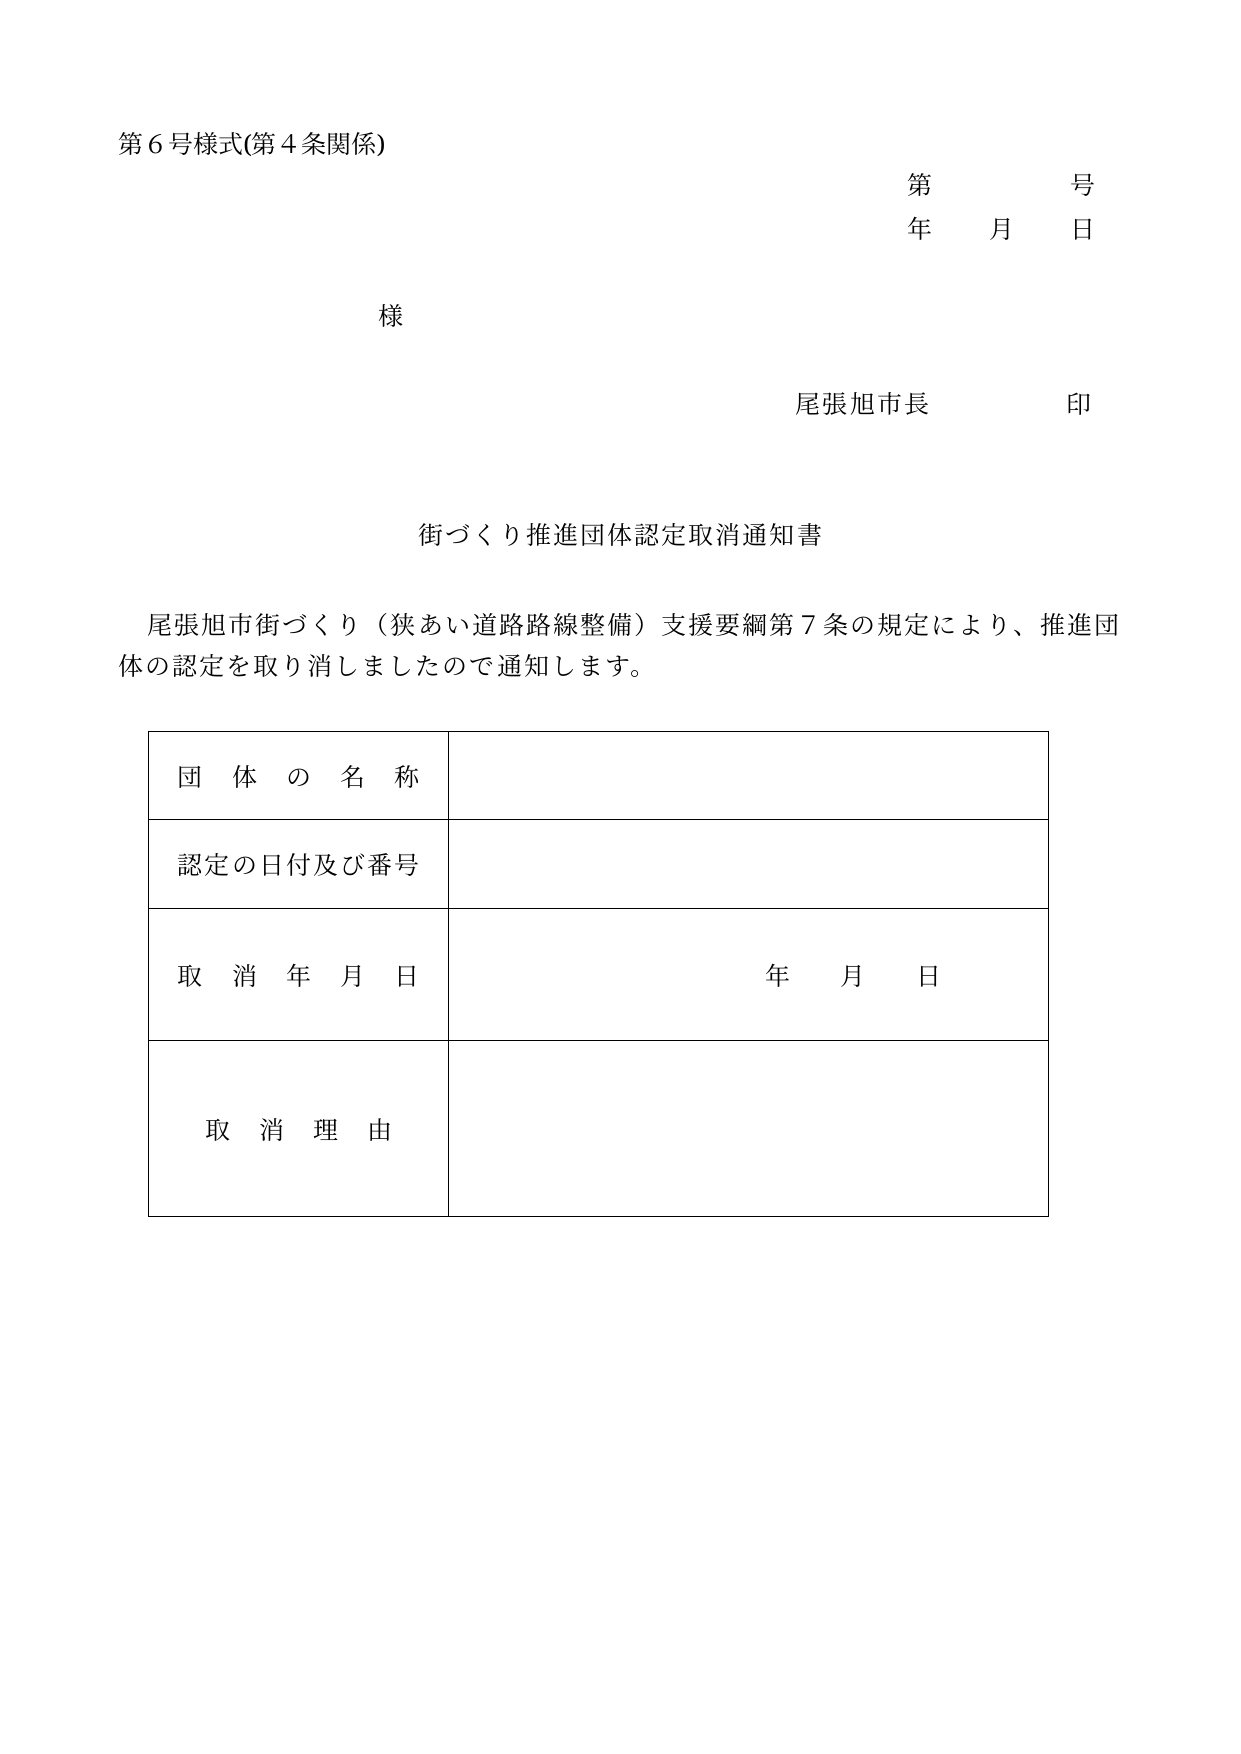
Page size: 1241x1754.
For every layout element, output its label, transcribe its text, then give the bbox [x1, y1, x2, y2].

table_cell 年 月 日 [449, 909, 1048, 1040]
table_cell 取 消 年 月 日 [149, 909, 448, 1040]
text 年 月 日 [118, 206, 1095, 249]
text 尾張旭市長 印 [118, 381, 1092, 424]
table_cell [449, 1041, 1048, 1216]
text 様 [118, 293, 1122, 337]
table_header [449, 732, 1048, 819]
table_cell 認定の日付及び番号 [149, 820, 448, 908]
text 第 号 [118, 162, 1095, 206]
text 街づくり推進団体認定取消通知書 [118, 512, 1122, 556]
table_cell [449, 820, 1048, 908]
table_cell 取 消 理 由 [149, 1041, 448, 1216]
text 尾張旭市街づくり（狭あい道路路線整備）支援要綱第７条の規定により、推進団体の認定を取り消しましたので通知します。 [118, 599, 1122, 687]
text 第６号様式(第４条関係) [118, 118, 1122, 162]
table_header 団 体 の 名 称 [149, 732, 448, 819]
